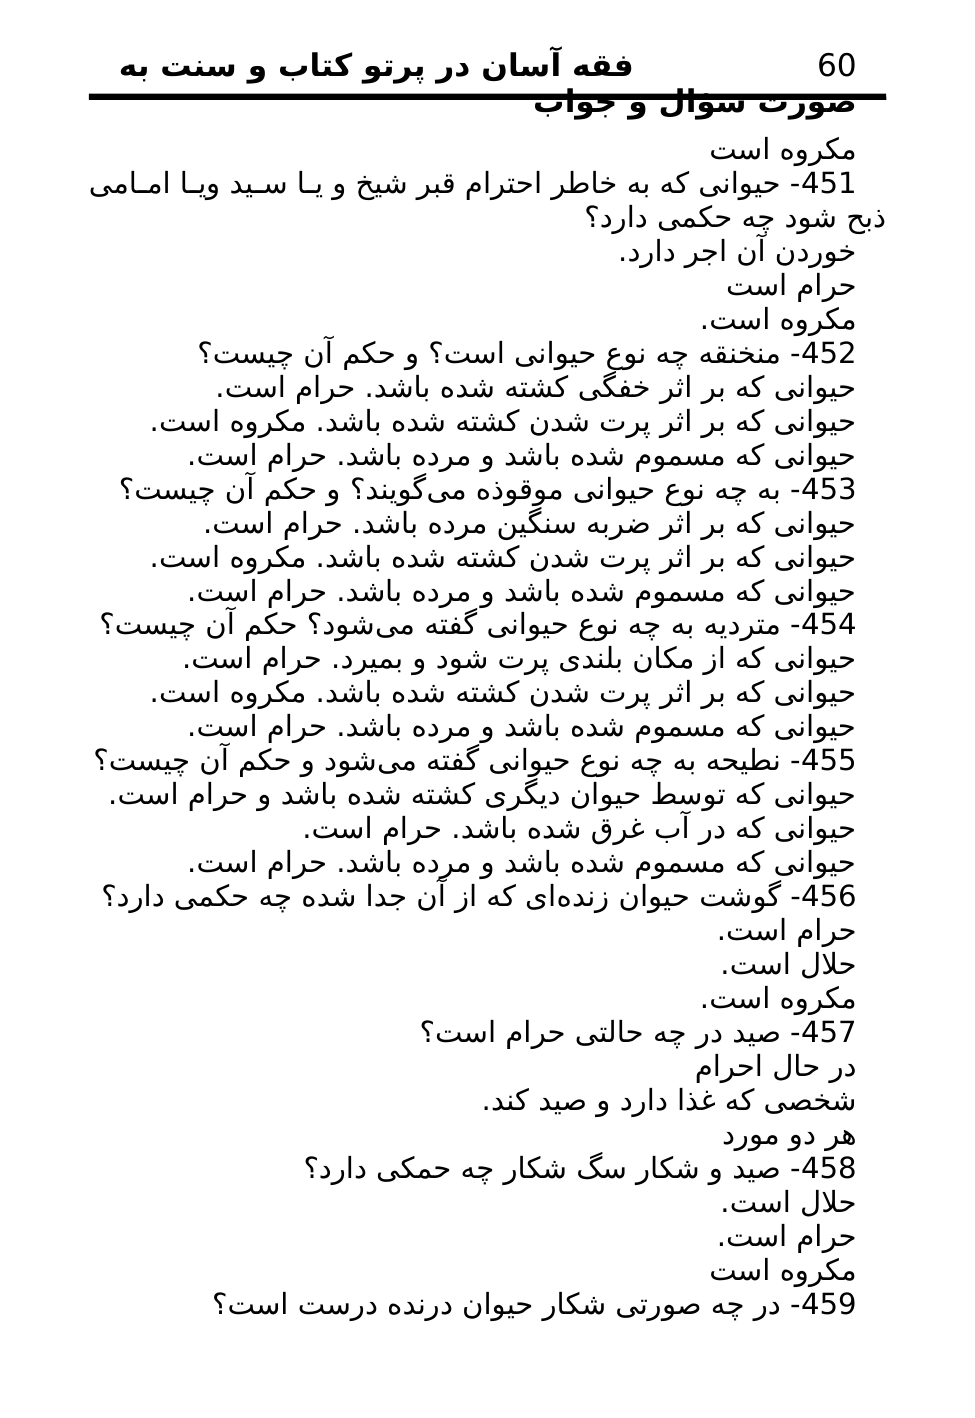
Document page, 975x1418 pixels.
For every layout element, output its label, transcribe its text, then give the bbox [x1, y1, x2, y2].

text حرام است [89, 268, 886, 302]
text 452- منخنقه چه نوع حیوانی است؟ و حکم آن چیست؟ [89, 336, 886, 370]
text حیوانی که توسط حیوان دیگری کشته شده باشد و حرام است. [89, 778, 886, 812]
text 455- نطیحه به چه نوع حیوانی گفته می‌شود و حکم آن چیست؟ [89, 744, 886, 778]
text حیوانی که بر اثر پرت شدن کشته شده باشد. مکروه است. [89, 676, 886, 710]
text 457- صید در چه حالتی حرام است؟ [89, 1015, 886, 1049]
text هر دو مورد [89, 1117, 886, 1151]
text حرام است. [89, 1219, 886, 1253]
text حیوانی که بر اثر پرت شدن کشته شده باشد. مکروه است. [89, 540, 886, 574]
text حیوانی که بر اثر ضربه سنگین مرده باشد. حرام است. [89, 506, 886, 540]
text حیوانی که مسموم شده باشد و مرده باشد. حرام است. [89, 710, 886, 744]
text 453- به چه نوع حیوانی موقوذه می‌گویند؟ و حکم آن چیست؟ [89, 472, 886, 506]
text 456- گوشت حیوان زنده‌ای که از آن جدا شده چه حکمی دارد؟ [89, 879, 886, 913]
text حلال است. [89, 1185, 886, 1219]
text مکروه است [89, 1253, 886, 1287]
text مکروه است [89, 132, 886, 166]
text حیوانی که مسموم شده باشد و مرده باشد. حرام است. [89, 846, 886, 879]
text 454- متردیه به چه نوع حیوانی گفته می‌شود؟ حکم آن چیست؟ [89, 608, 886, 642]
text شخصی که غذا دارد و صید کند. [89, 1083, 886, 1117]
text حلال است. [89, 947, 886, 981]
text حرام است. [89, 913, 886, 947]
text حیوانی که بر اثر پرت شدن کشته شده باشد. مکروه است. [89, 404, 886, 438]
text مکروه است. [89, 302, 886, 336]
text 459- در چه صورتی شکار حیوان درنده درست است؟ [89, 1287, 886, 1321]
text 451- حیوانی که به خاطر احترام قبر شیخ و یا سید ویا امامی ذبح شود چه حکمی دارد؟ [89, 166, 886, 234]
text خوردن آن اجر دارد. [89, 234, 886, 268]
text حیوانی که مسموم شده باشد و مرده باشد. حرام است. [89, 574, 886, 608]
text حیوانی که بر اثر خفگی کشته شده باشد. حرام است. [89, 370, 886, 404]
text 458- صید و شکار سگ شکار چه حمکی دارد؟ [89, 1151, 886, 1185]
text حیوانی که از مکان بلندی پرت شود و بمیرد. حرام است. [89, 642, 886, 676]
text حیوانی که در آب غرق شده باشد. حرام است. [89, 812, 886, 846]
text در حال احرام [89, 1049, 886, 1083]
text حیوانی که مسموم شده باشد و مرده باشد. حرام است. [89, 438, 886, 472]
text مکروه است. [89, 981, 886, 1015]
